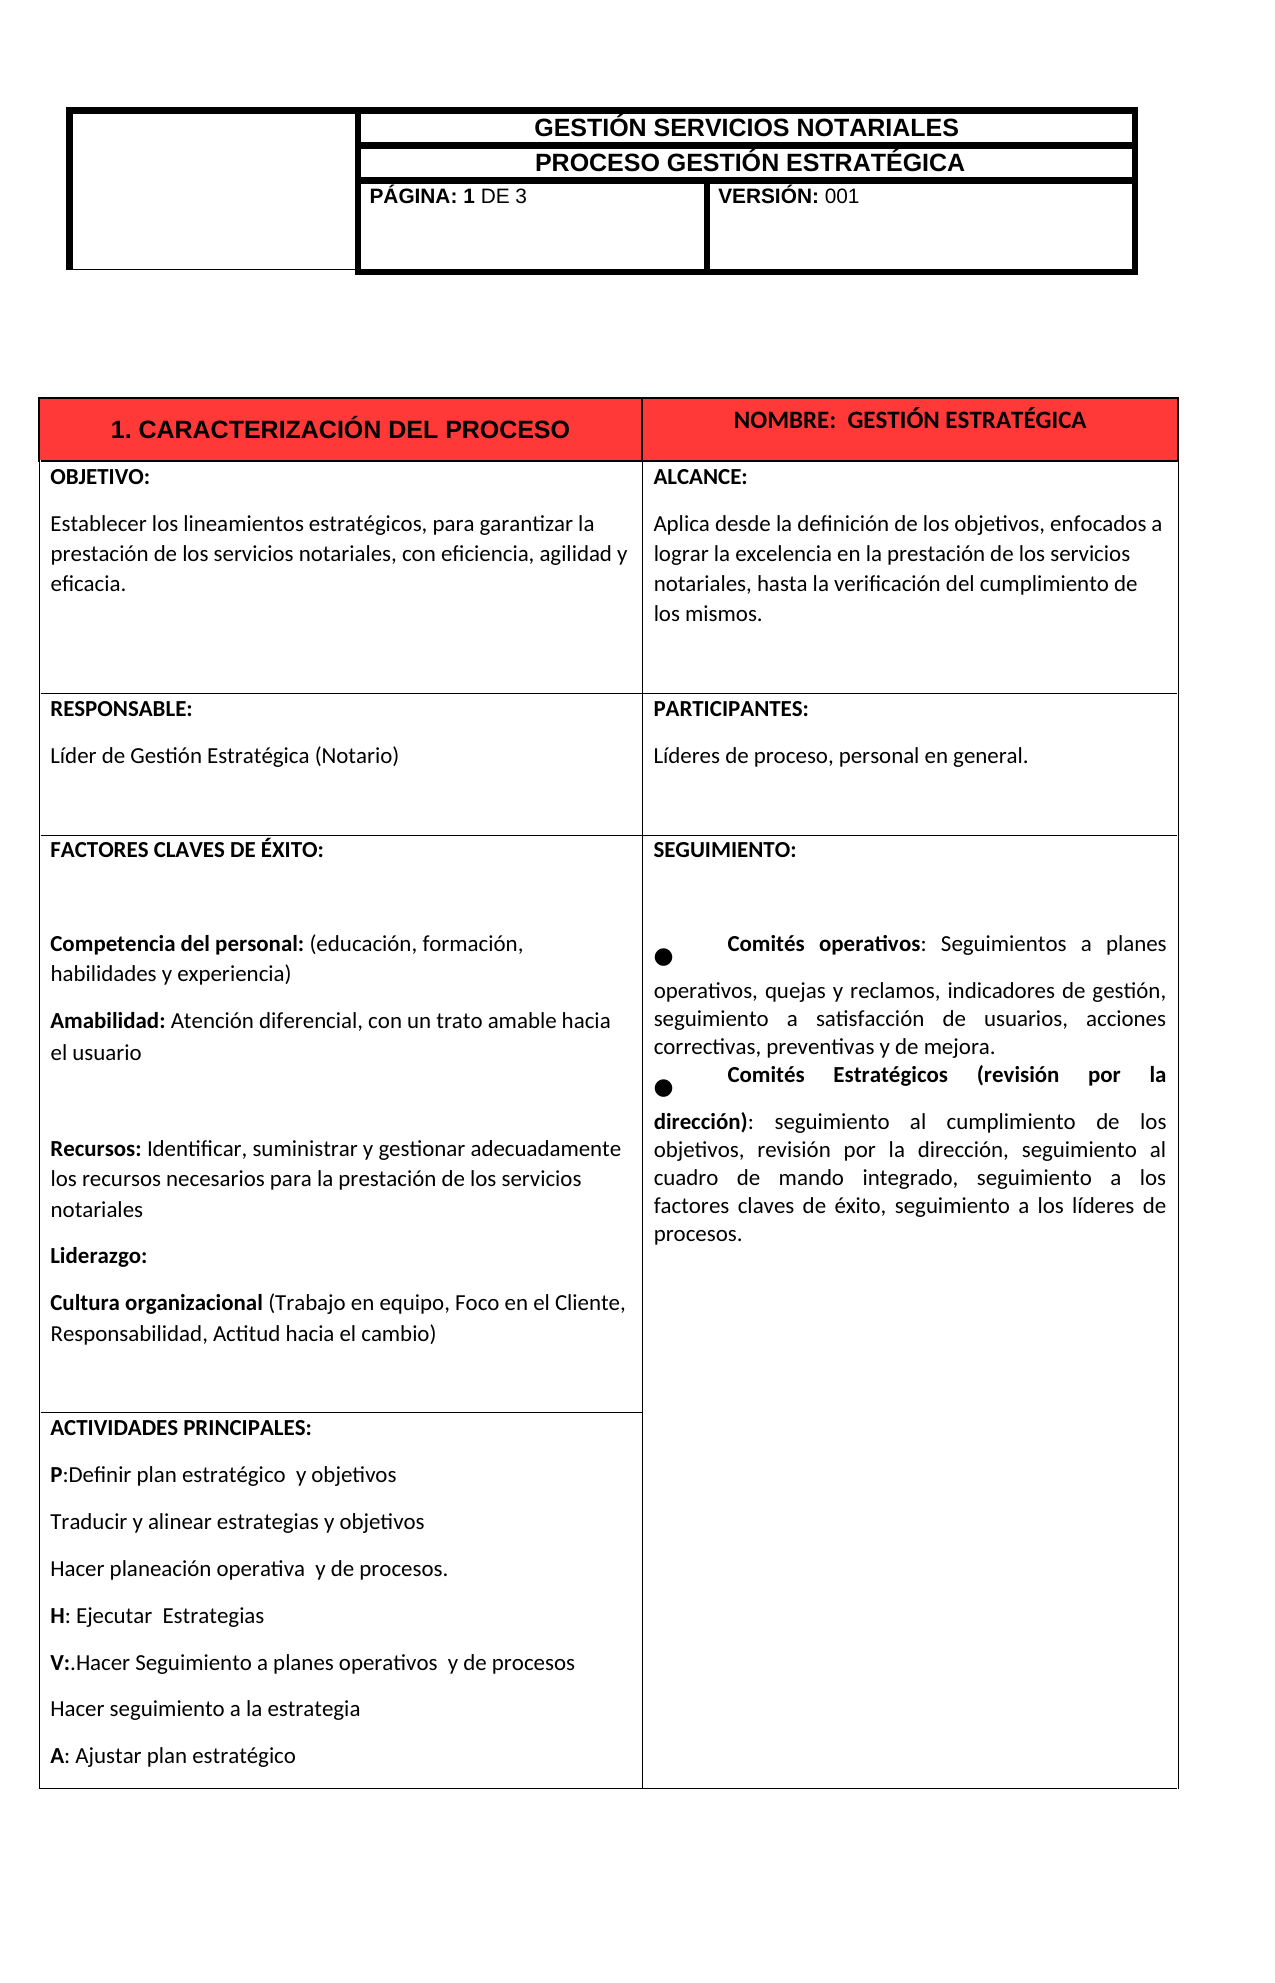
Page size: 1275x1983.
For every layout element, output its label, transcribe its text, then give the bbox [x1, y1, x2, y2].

table_cell ALCANCE: Aplica desde la definición de los objetivos, enfocados a lograr la excelencia en la prestación de los servicios notariales, hasta la verificación del cumplimiento de los mismos. [643, 462, 1178, 693]
table_cell SEGUIMIENTO: Comités operativos: Seguimientos a planes operativos, quejas y reclamos, indicadores de gestión, seguimiento a satisfacción de usuarios, acciones correctivas, preventivas y de mejora. Comités Estratégicos (revisión por la dirección): seguimiento al cumplimiento de los objetivos, revisión por la dirección, seguimiento al cuadro de mando integrado, seguimiento a los factores claves de éxito, seguimiento a los líderes de procesos. [643, 835, 1178, 1788]
table_cell ACTIVIDADES PRINCIPALES: P:Definir plan estratégico y objetivos Traducir y alinear estrategias y objetivos Hacer planeación operativa y de procesos. H: Ejecutar Estrategias V:.Hacer Seguimiento a planes operativos y de procesos Hacer seguimiento a la estrategia A: Ajustar plan estratégico [40, 1413, 642, 1788]
table_cell RESPONSABLE: Líder de Gestión Estratégica (Notario) [40, 694, 642, 834]
table_cell PARTICIPANTES: Líderes de proceso, personal en general. [643, 693, 1178, 834]
table_header 1. CARACTERIZACIÓN DEL PROCESO [40, 399, 641, 460]
table_cell OBJETIVO: Establecer los lineamientos estratégicos, para garantizar la prestación de los servicios notariales, con eficiencia, agilidad y eficacia. [40, 461, 642, 693]
table_cell FACTORES CLAVES DE ÉXITO: Competencia del personal: (educación, formación, habilidades y experiencia) Amabilidad: Atención diferencial, con un trato amable hacia el usuario Recursos: Identificar, suministrar y gestionar adecuadamente los recursos necesarios para la prestación de los servicios notariales Liderazgo: Cultura organizacional (Trabajo en equipo, Foco en el Cliente, Responsabilidad, Actitud hacia el cambio) [40, 836, 642, 1412]
table_header NOMBRE: GESTIÓN ESTRATÉGICA [643, 399, 1177, 460]
